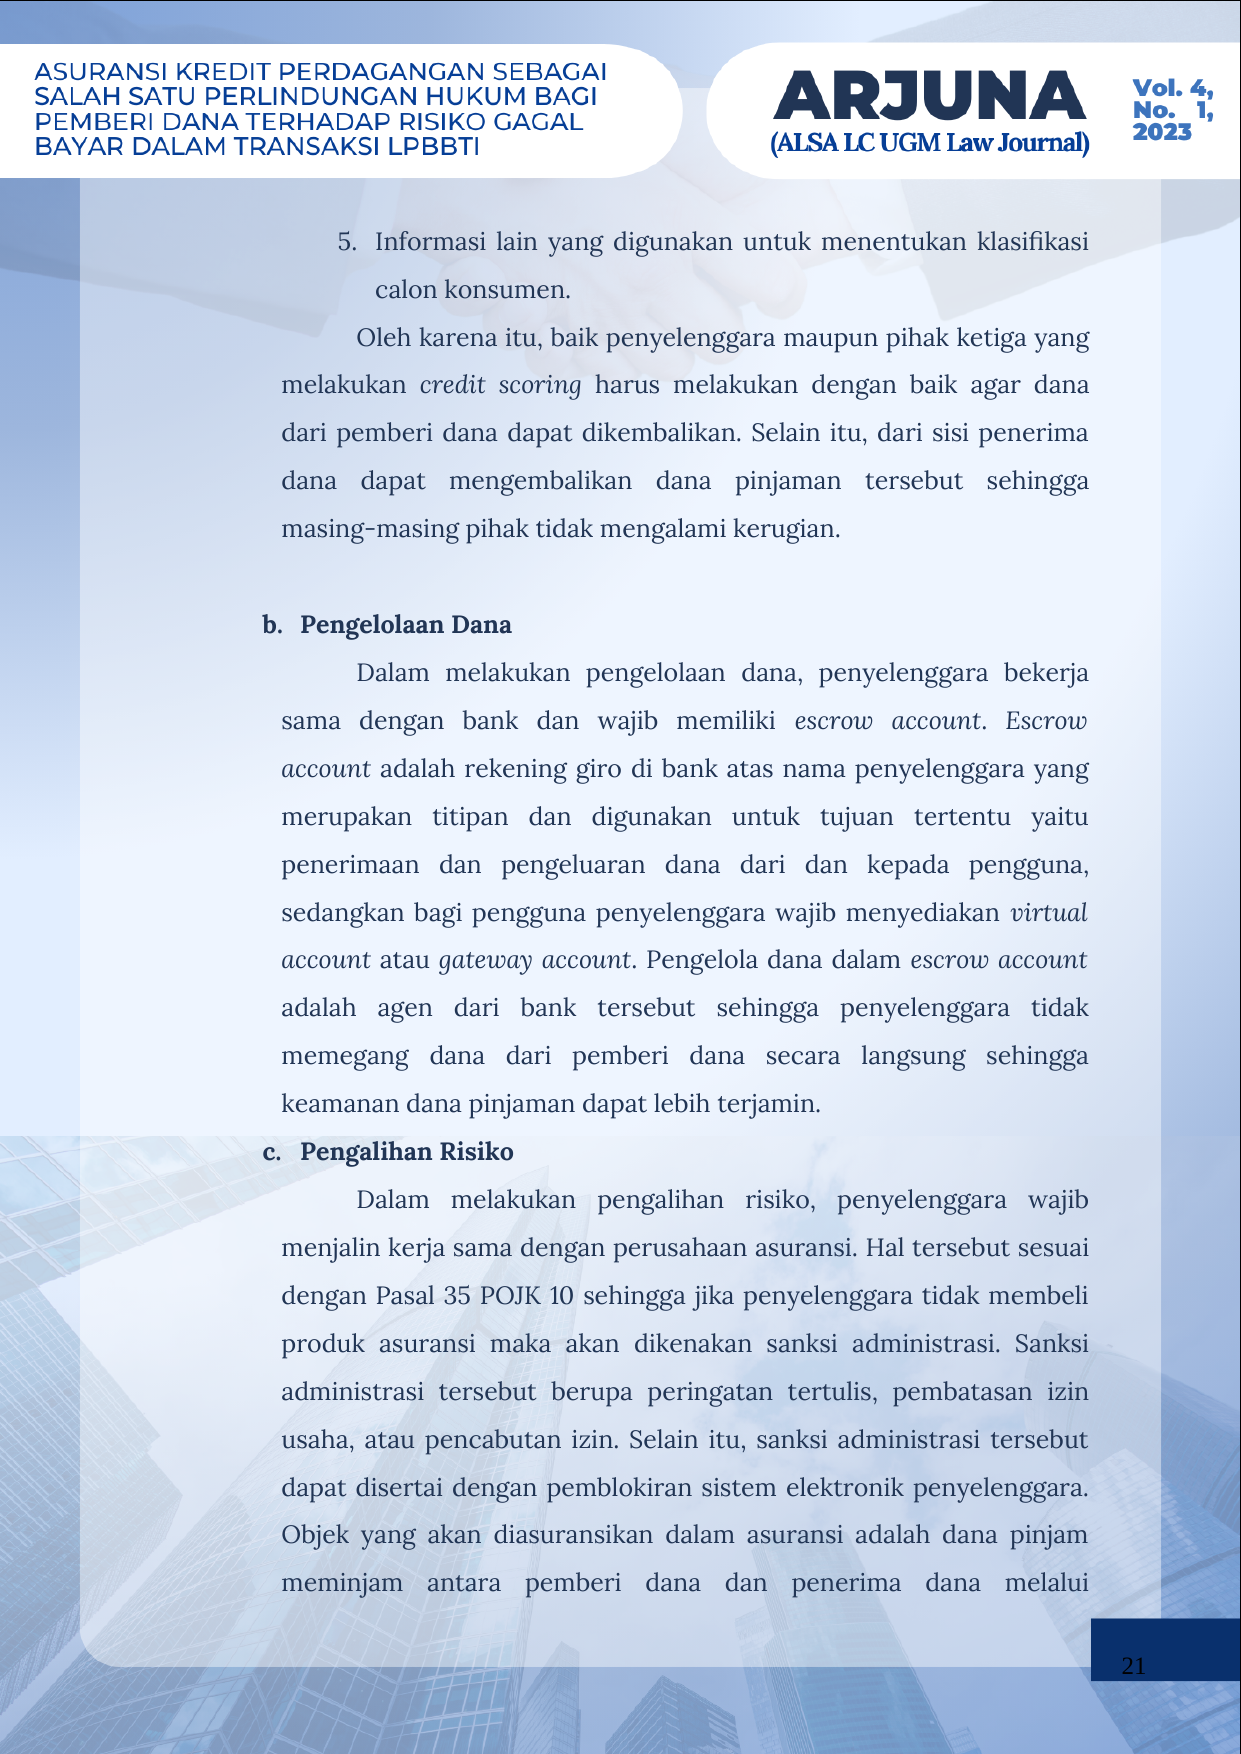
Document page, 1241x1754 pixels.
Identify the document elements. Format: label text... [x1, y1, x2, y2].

picture [0, 1, 1240, 1754]
text Oleh karena itu, baik penyelenggara maupun pihak ketiga yang melakukan credit scoring harus melakukan dengan baik agar dana dari pemberi dana dapat dikembalikan. Selain itu, dari sisi penerima dana dapat mengembalikan dana pinjaman tersebut sehingga masing-masing pihak tidak mengalami kerugian. [281, 321, 1090, 544]
list Informasi lain yang digunakan untuk menentukan klasifikasi calon konsumen. [337, 225, 1090, 305]
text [281, 1183, 1090, 1599]
list Pengalihan Risiko [262, 1135, 1090, 1167]
list Pengelolaan Dana [262, 608, 1090, 640]
text Dalam melakukan pengelolaan dana, penyelenggara bekerja sama dengan bank dan wajib memiliki escrow account. Escrow account adalah rekening giro di bank atas nama penyelenggara yang merupakan titipan dan digunakan untuk tujuan tertentu yaitu penerimaan dan pengeluaran dana dari dan kepada pengguna, sedangkan bagi pengguna penyelenggara wajib menyediakan virtual account atau gateway account. Pengelola dana dalam escrow account adalah agen dari bank tersebut sehingga penyelenggara tidak memegang dana dari pemberi dana secara langsung sehingga keamanan dana pinjaman dapat lebih terjamin. [281, 656, 1090, 1119]
